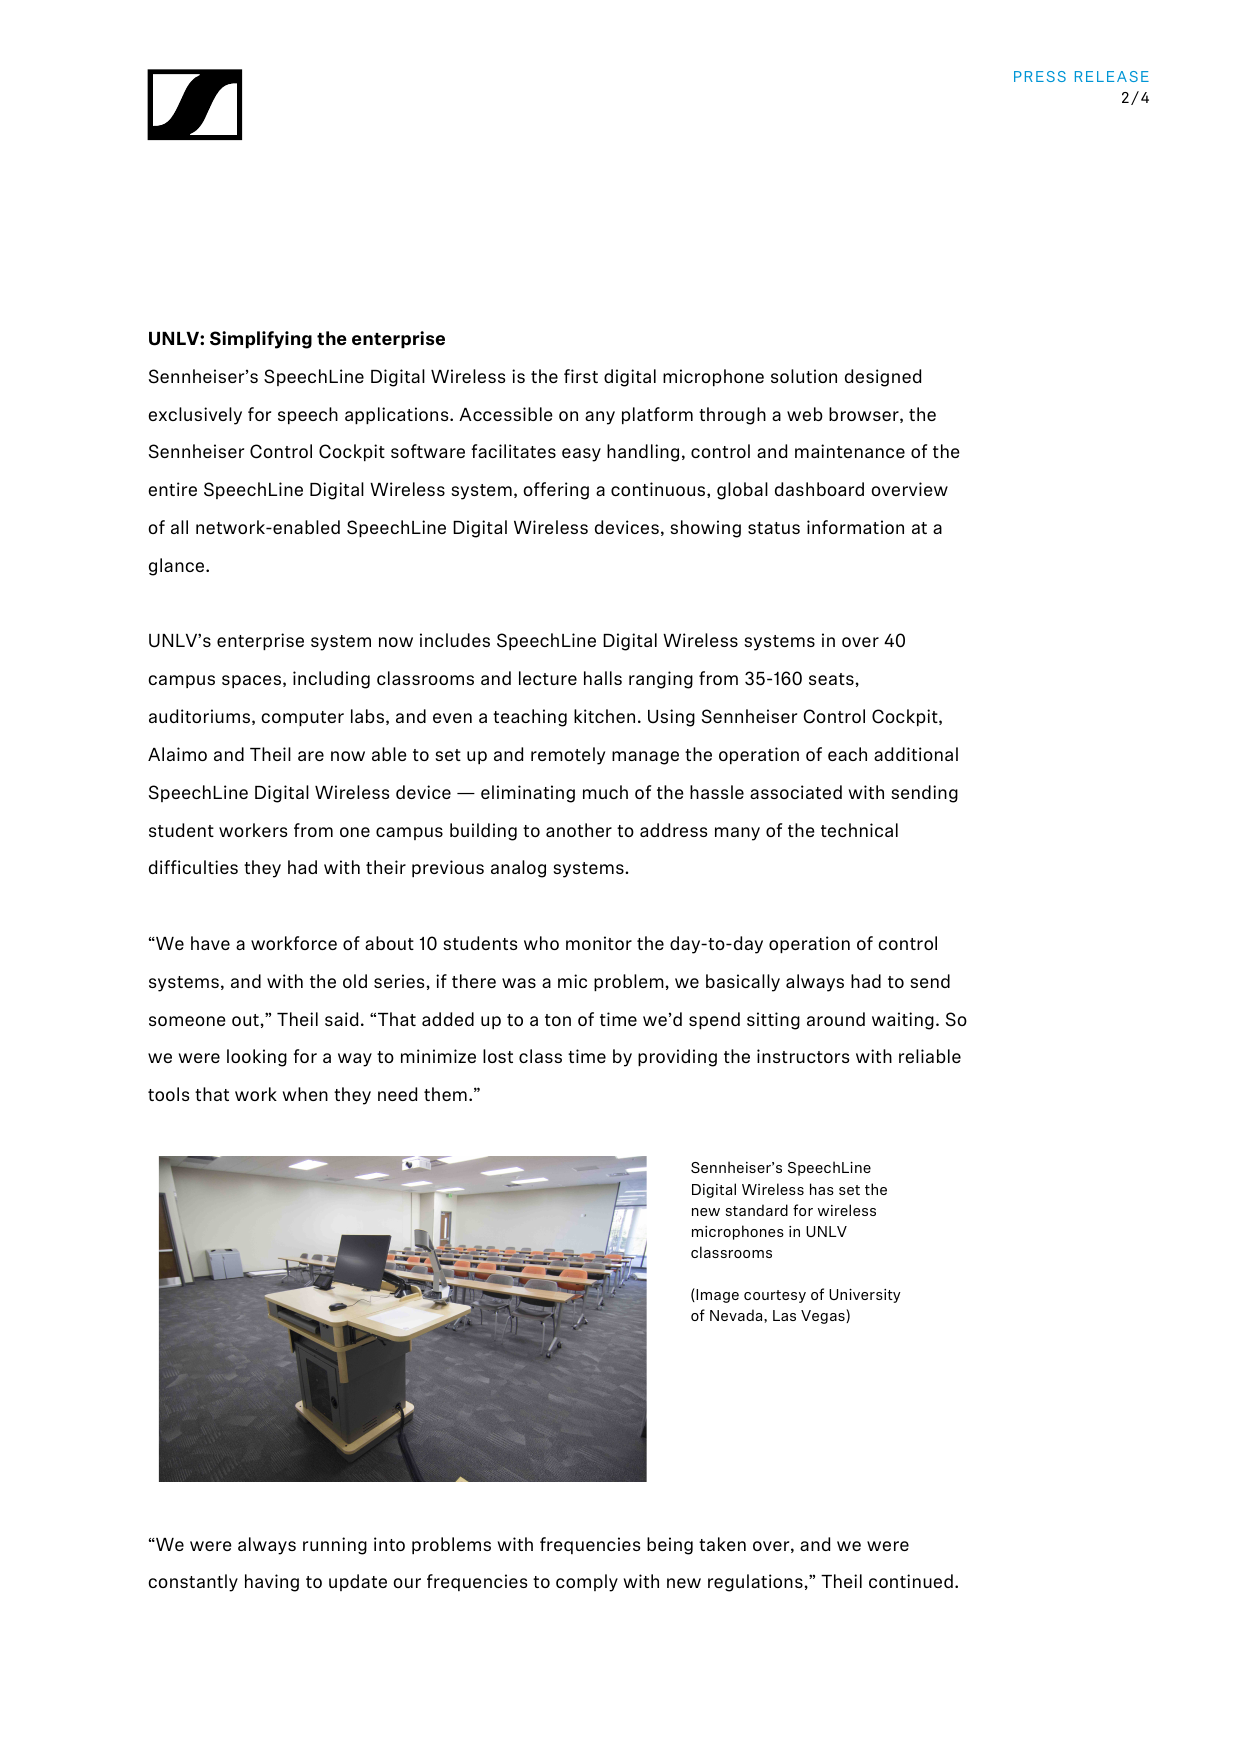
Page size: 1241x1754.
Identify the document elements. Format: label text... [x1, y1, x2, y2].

text “We have a workforce of about 10 students who monitor the day-to-day operation of control systems, and with the old series, if there was a mic problem, we basically always had to send someone out,” Theil said. “That added up to a ton of time we’d spend sitting around waiting. So we were looking for a way to minimize lost class time by providing the instructors with reliable tools that work when they need them.” [148, 930, 968, 1106]
picture [158, 1156, 647, 1482]
table_header [148, 1157, 679, 1493]
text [148, 1530, 968, 1593]
text UNLV: Simplifying the enterprise [148, 325, 968, 350]
table_header Sennheiser’s SpeechLine Digital Wireless has set the new standard for wireless microphones in UNLV classrooms (Image courtesy of University of Nevada, Las Vegas) [679, 1157, 926, 1493]
text UNLV’s enterprise system now includes SpeechLine Digital Wireless systems in over 40 campus spaces, including classrooms and lecture halls ranging from 35-160 seats, auditoriums, computer labs, and even a teaching kitchen. Using Sennheiser Control Cockpit, Alaimo and Theil are now able to set up and remotely manage the operation of each additional SpeechLine Digital Wireless device — eliminating much of the hassle associated with sending student workers from one campus building to another to address many of the technical difficulties they had with their previous analog systems. [148, 627, 968, 879]
text Sennheiser’s SpeechLine Digital Wireless is the first digital microphone solution designed exclusively for speech applications. Accessible on any platform through a web browser, the Sennheiser Control Cockpit software facilitates easy handling, control and maintenance of the entire SpeechLine Digital Wireless system, offering a continuous, global dashboard overview of all network-enabled SpeechLine Digital Wireless devices, showing status information at a glance. [148, 363, 968, 577]
